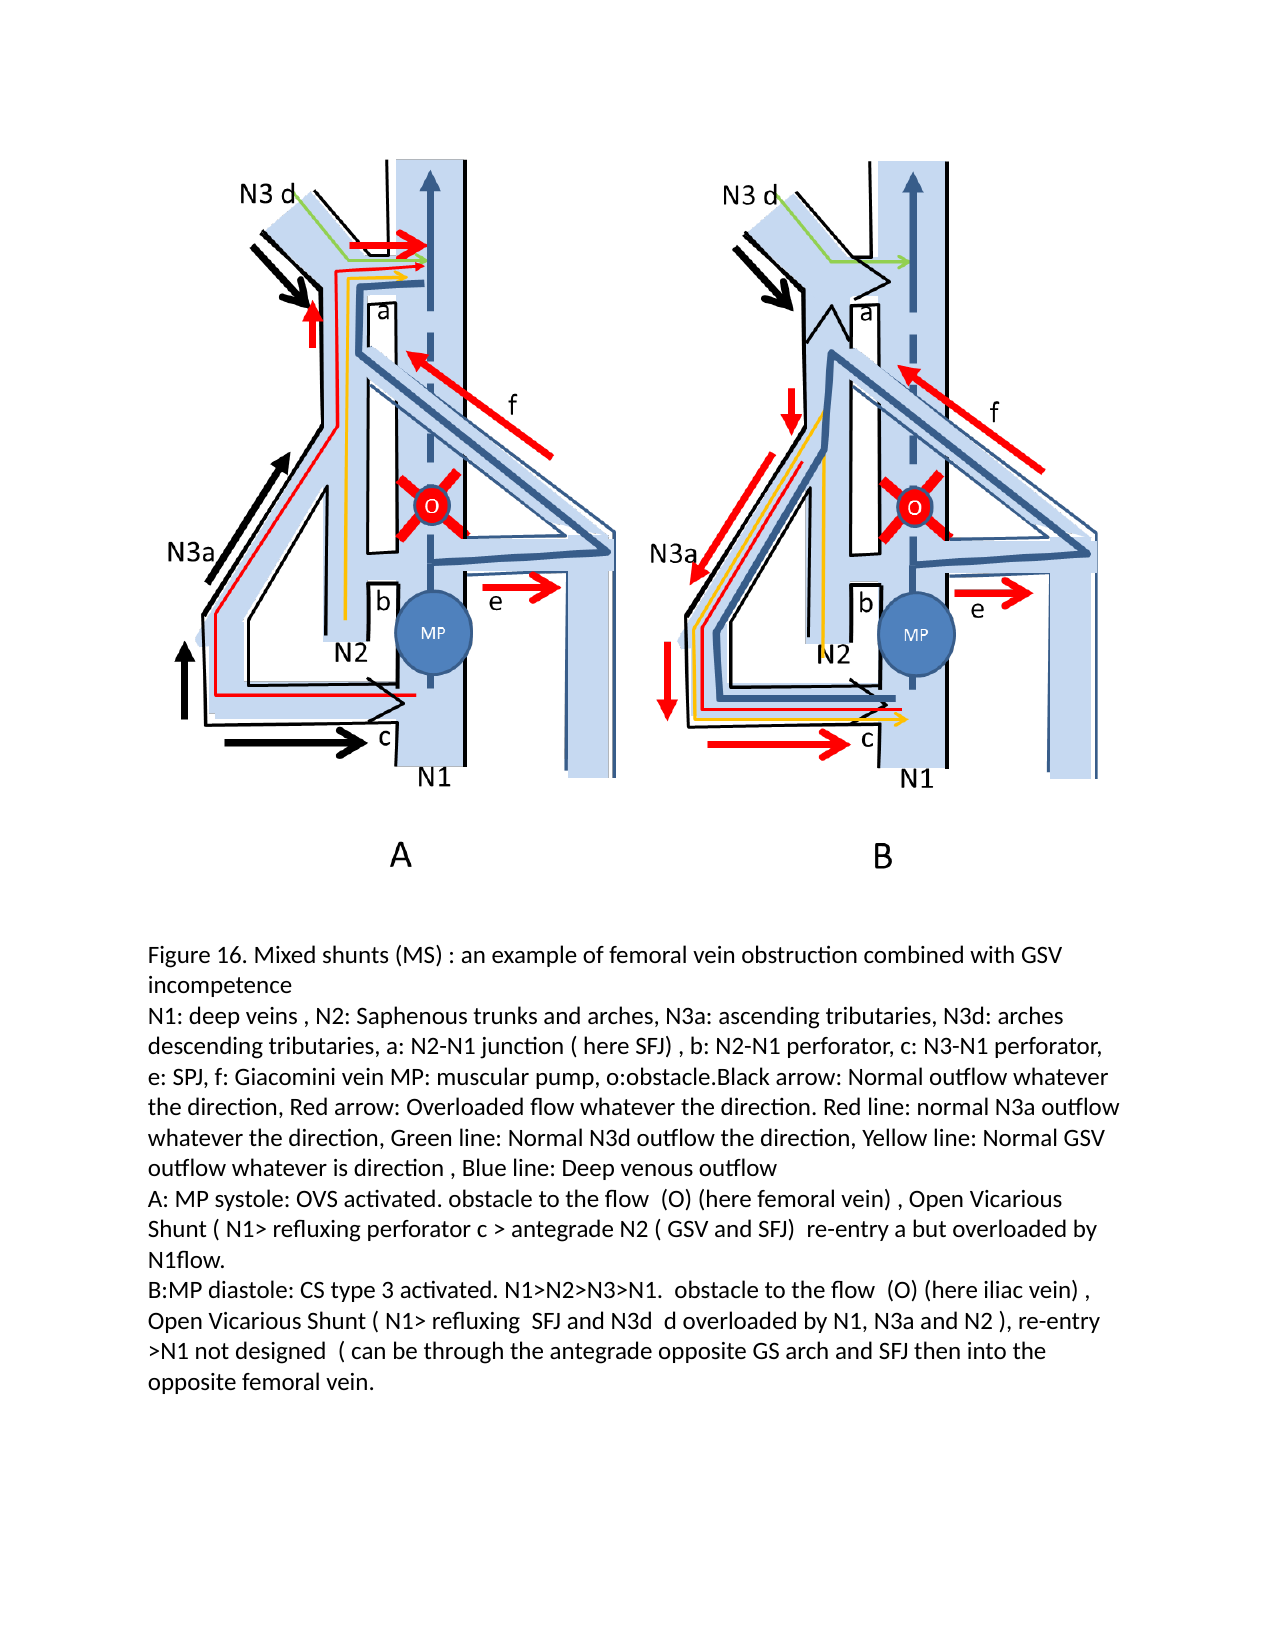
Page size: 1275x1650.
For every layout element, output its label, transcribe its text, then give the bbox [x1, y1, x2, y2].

text A: MP systole: OVS activated. obstacle to the flow (O) (here femoral vein) , Open Vicarious Shunt ( N1> refluxing perforator c > antegrade N2 ( GSV and SFJ) re-entry a but overloaded by N1flow. [148, 1183, 1127, 1274]
text N1: deep veins , N2: Saphenous trunks and arches, N3a: ascending tributaries, N3d: arches descending tributaries, a: N2-N1 junction ( here SFJ) , b: N2-N1 perforator, c: N3-N1 perforator, e: SPJ, f: Giacomini vein MP: muscular pump, o:obstacle.Black arrow: Normal outflow whatever the direction, Red arrow: Overloaded flow whatever the direction. Red line: normal N3a outflow whatever the direction, Green line: Normal N3d outflow the direction, Yellow line: Normal GSV outflow whatever is direction , Blue line: Deep venous outflow [148, 1000, 1127, 1183]
picture [147, 147, 1098, 903]
text Figure 16. Mixed shunts (MS) : an example of femoral vein obstruction combined with GSV incompetence [148, 939, 1127, 1000]
text B:MP diastole: CS type 3 activated. N1>N2>N3>N1. obstacle to the flow (O) (here iliac vein) , Open Vicarious Shunt ( N1> refluxing SFJ and N3d d overloaded by N1, N3a and N2 ), re-entry >N1 not designed ( can be through the antegrade opposite GS arch and SFJ then into the opposite femoral vein. [148, 1274, 1127, 1397]
